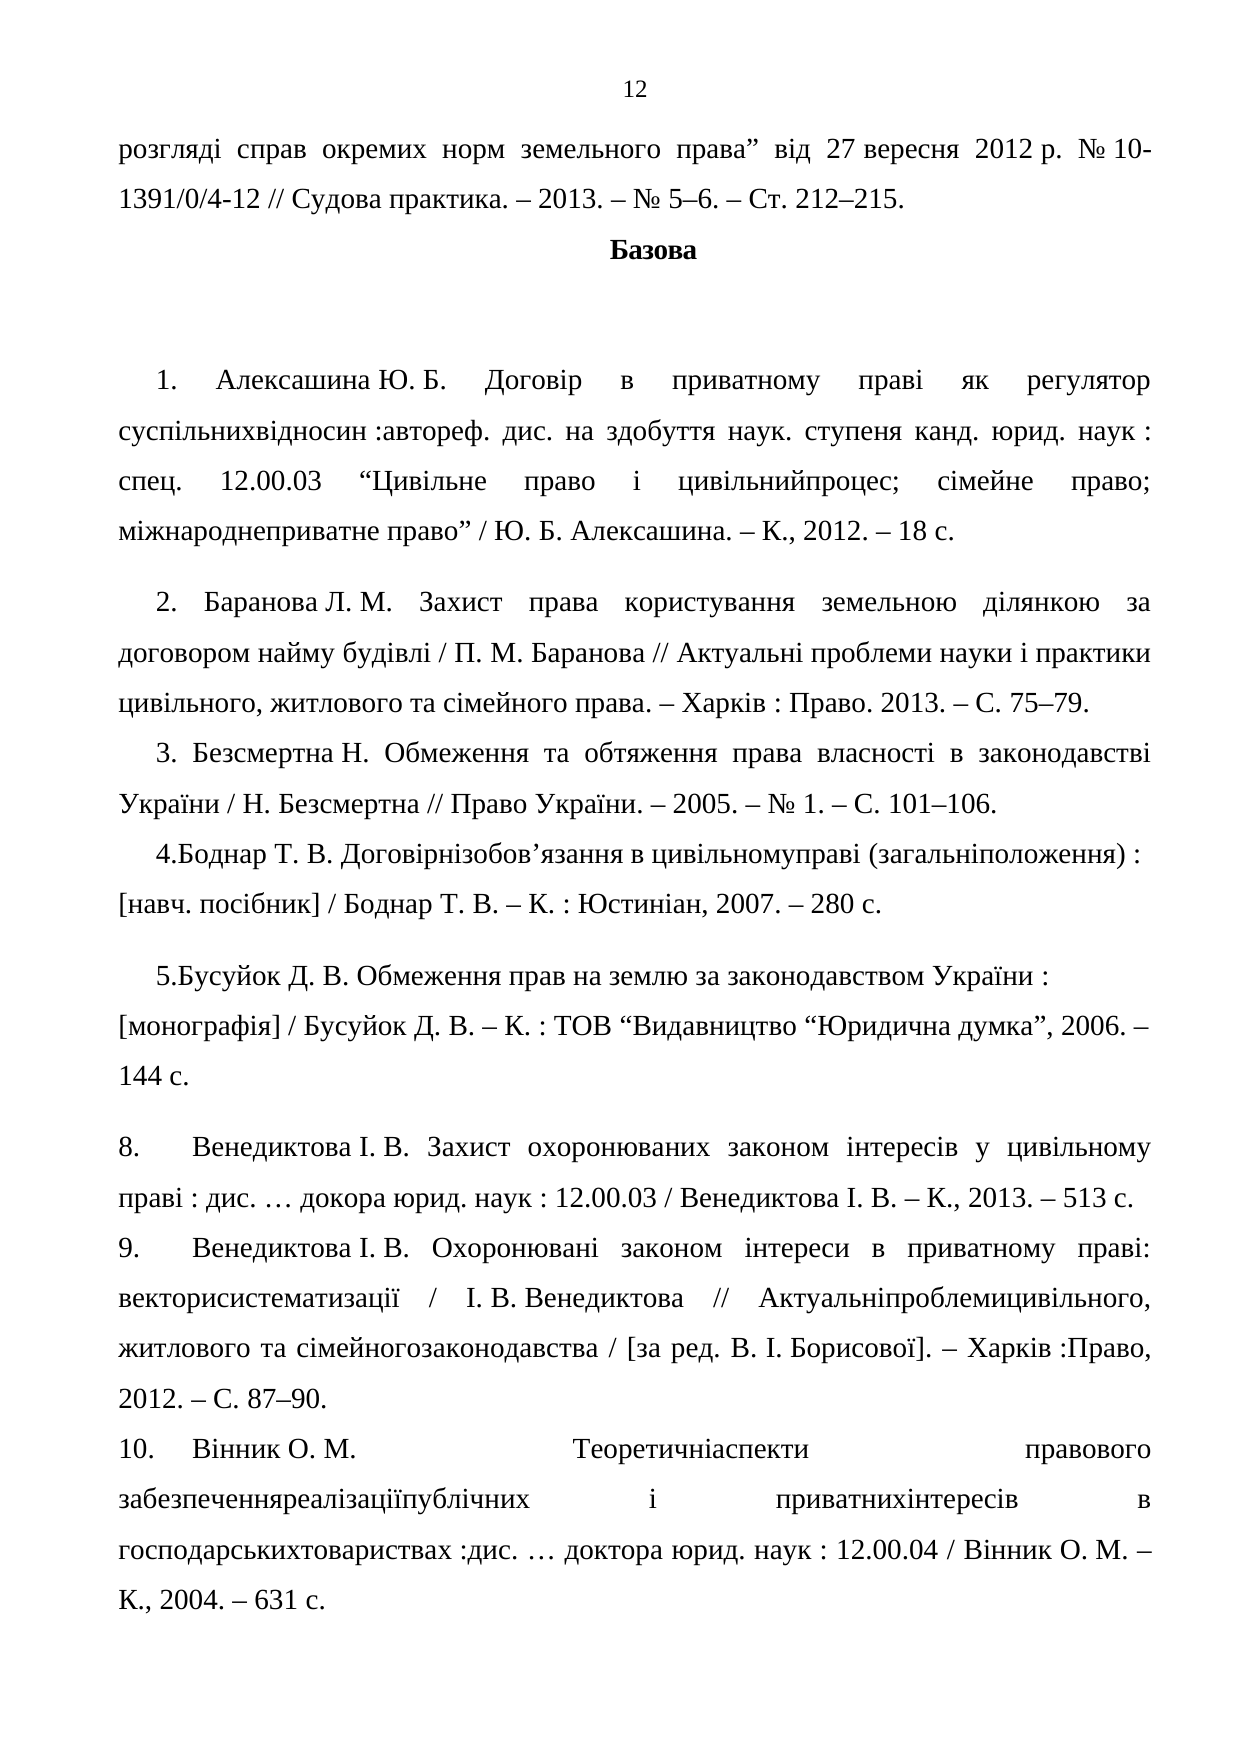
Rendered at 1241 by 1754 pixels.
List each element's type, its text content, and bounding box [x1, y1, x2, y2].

list Базова [156, 232, 1152, 266]
text 1. Алексашина Ю. Б. Договір в приватному праві як регулятор суспільнихвідносин :автореф. дис. на здобуття наук. ступеня канд. юрид. наук : спец. 12.00.03 “Цивільне право і цивільнийпроцес; сімейне право; міжнароднеприватне право” / Ю. Б. Алексашина. – К., 2012. – 18 с. [118, 362, 1152, 547]
list Венедиктова І. В. Захист охоронюваних законом інтересів у цивільному праві : дис. … докора юрид. наук : 12.00.03 / Венедиктова І. В. – К., 2013. – 513 с. [118, 1129, 1152, 1213]
list Вінник О. М. Теоретичніаспекти правового забезпеченняреалізаціїпублічних і приватнихінтересів в господарськихтовариствах :дис. … доктора юрид. наук : 12.00.04 / Вінник О. М. – К., 2004. – 631 с. [118, 1431, 1152, 1616]
text 3. Безсмертна Н. Обмеження та обтяження права власності в законодавстві України / Н. Безсмертна // Право України. – 2005. – № 1. – С. 101–106. [118, 736, 1152, 819]
text 4.Боднар Т. В. Договірнізобов’язання в цивільномуправі (загальніположення) : [навч. посібник] / Боднар Т. В. – К. : Юстиніан, 2007. – 280 с. [118, 836, 1152, 920]
text 2. Баранова Л. М. Захист права користування земельною ділянкою за договором найму будівлі / П. М. Баранова // Актуальні проблеми науки і практики цивільного, житлового та сімейного права. – Харків : Право. 2013. – С. 75–79. [118, 584, 1152, 719]
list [118, 131, 1152, 215]
text 5.Бусуйок Д. В. Обмеження прав на землю за законодавством України : [монографія] / Бусуйок Д. В. – К. : ТОВ “Видавництво “Юридична думка”, 2006. – 144 с. [118, 958, 1152, 1092]
list Венедиктова І. В. Охоронювані законом інтереси в приватному праві: векторисистематизації / І. В. Венедиктова // Актуальніпроблемицивільного, житлового та сімейногозаконодавства / [за ред. В. І. Борисової]. – Харків :Право, 2012. – С. 87–90. [118, 1230, 1152, 1414]
